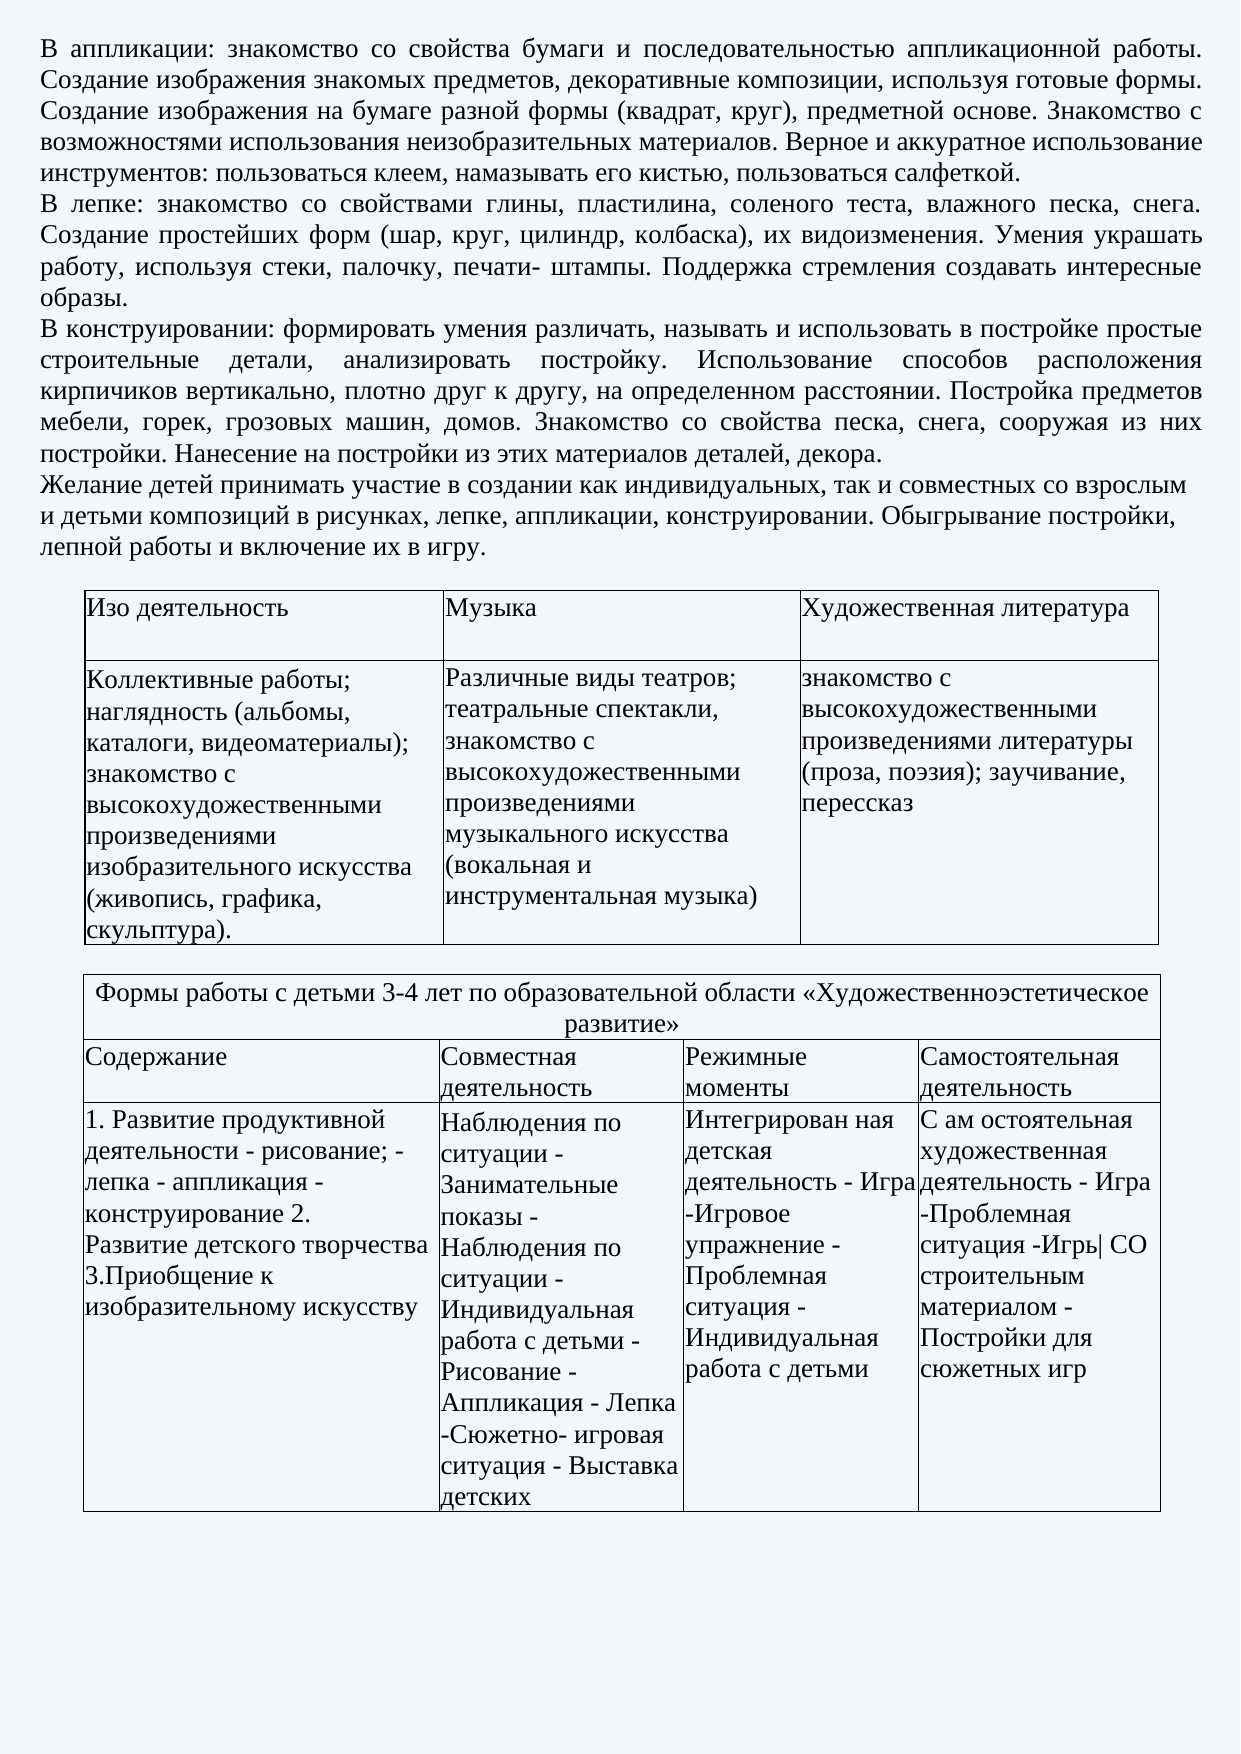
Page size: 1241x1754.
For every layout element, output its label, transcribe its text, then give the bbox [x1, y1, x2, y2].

table_cell Самостоятельная деятельность [919, 1040, 1160, 1102]
text Желание детей принимать участие в создании как индивидуальных, так и совместных со взрослым и детьми композиций в рисунках, лепке, аппликации, конструировании. Обыгрывание постройки, лепной работы и включение их в игру. [40, 468, 1204, 561]
table_cell С ам остоятельная художественная деятельность - Игра -Проблемная ситуация -Игрь| СО строительным материалом - Постройки для сюжетных игр [919, 1103, 1160, 1511]
text В лепке: знакомство со свойствами глины, пластилина, соленого теста, влажного песка, снега. Создание простейших форм (шар, круг, цилиндр, колбаска), их видоизменения. Умения украшать работу, используя стеки, палочку, печати- штампы. Поддержка стремления создавать интересные образы. [40, 187, 1204, 312]
table_header Художественная литература [801, 591, 1158, 660]
table_header Формы работы с детьми 3-4 лет по образовательной области «Художественноэстетическое развитие» [84, 975, 1160, 1039]
table_cell Содержание [84, 1040, 439, 1102]
table_cell Коллективные работы; наглядность (альбомы, каталоги, видеоматериалы); знакомство с высокохудожественными произведениями изобразительного искусства (живопись, графика, скульптура). [86, 661, 443, 944]
table_cell Режимные моменты [684, 1040, 918, 1102]
text В конструировании: формировать умения различать, называть и использовать в постройке простые строительные детали, анализировать постройку. Использование способов расположения кирпичиков вертикально, плотно друг к другу, на определенном расстоянии. Постройка предметов мебели, горек, грозовых машин, домов. Знакомство со свойства песка, снега, сооружая из них постройки. Нанесение на постройки из этих материалов деталей, декора. [40, 312, 1204, 468]
table_cell знакомство с высокохудожественными произведениями литературы (проза, поэзия); заучивание, перессказ [801, 661, 1158, 944]
table_cell Наблюдения по ситуации - Занимательные показы - Наблюдения по ситуации - Индивидуальная работа с детьми - Рисование - Аппликация - Лепка -Сюжетно- игровая ситуация - Выставка детских [440, 1103, 683, 1511]
table_header Музыка [444, 591, 800, 660]
table_header Изо деятельность [86, 591, 443, 660]
table_cell Интегрирован ная детская деятельность - Игра -Игровое упражнение - Проблемная ситуация - Индивидуальная работа с детьми [684, 1103, 918, 1511]
text В аппликации: знакомство со свойства бумаги и последовательностью аппликационной работы. Создание изображения знакомых предметов, декоративные композиции, используя готовые формы. Создание изображения на бумаге разной формы (квадрат, круг), предметной основе. Знакомство с возможностями использования неизобразительных материалов. Верное и аккуратное использование инструментов: пользоваться клеем, намазывать его кистью, пользоваться салфеткой. [40, 32, 1204, 187]
table_cell Различные виды театров; театральные спектакли, знакомство с высокохудожественными произведениями музыкального искусства (вокальная и инструментальная музыка) [444, 661, 800, 944]
table_cell Совместная деятельность [440, 1040, 683, 1102]
table_cell 1. Развитие продуктивной деятельности - рисование; - лепка - аппликация - конструирование 2. Развитие детского творчества 3.Приобщение к изобразительному искусству [84, 1103, 439, 1511]
